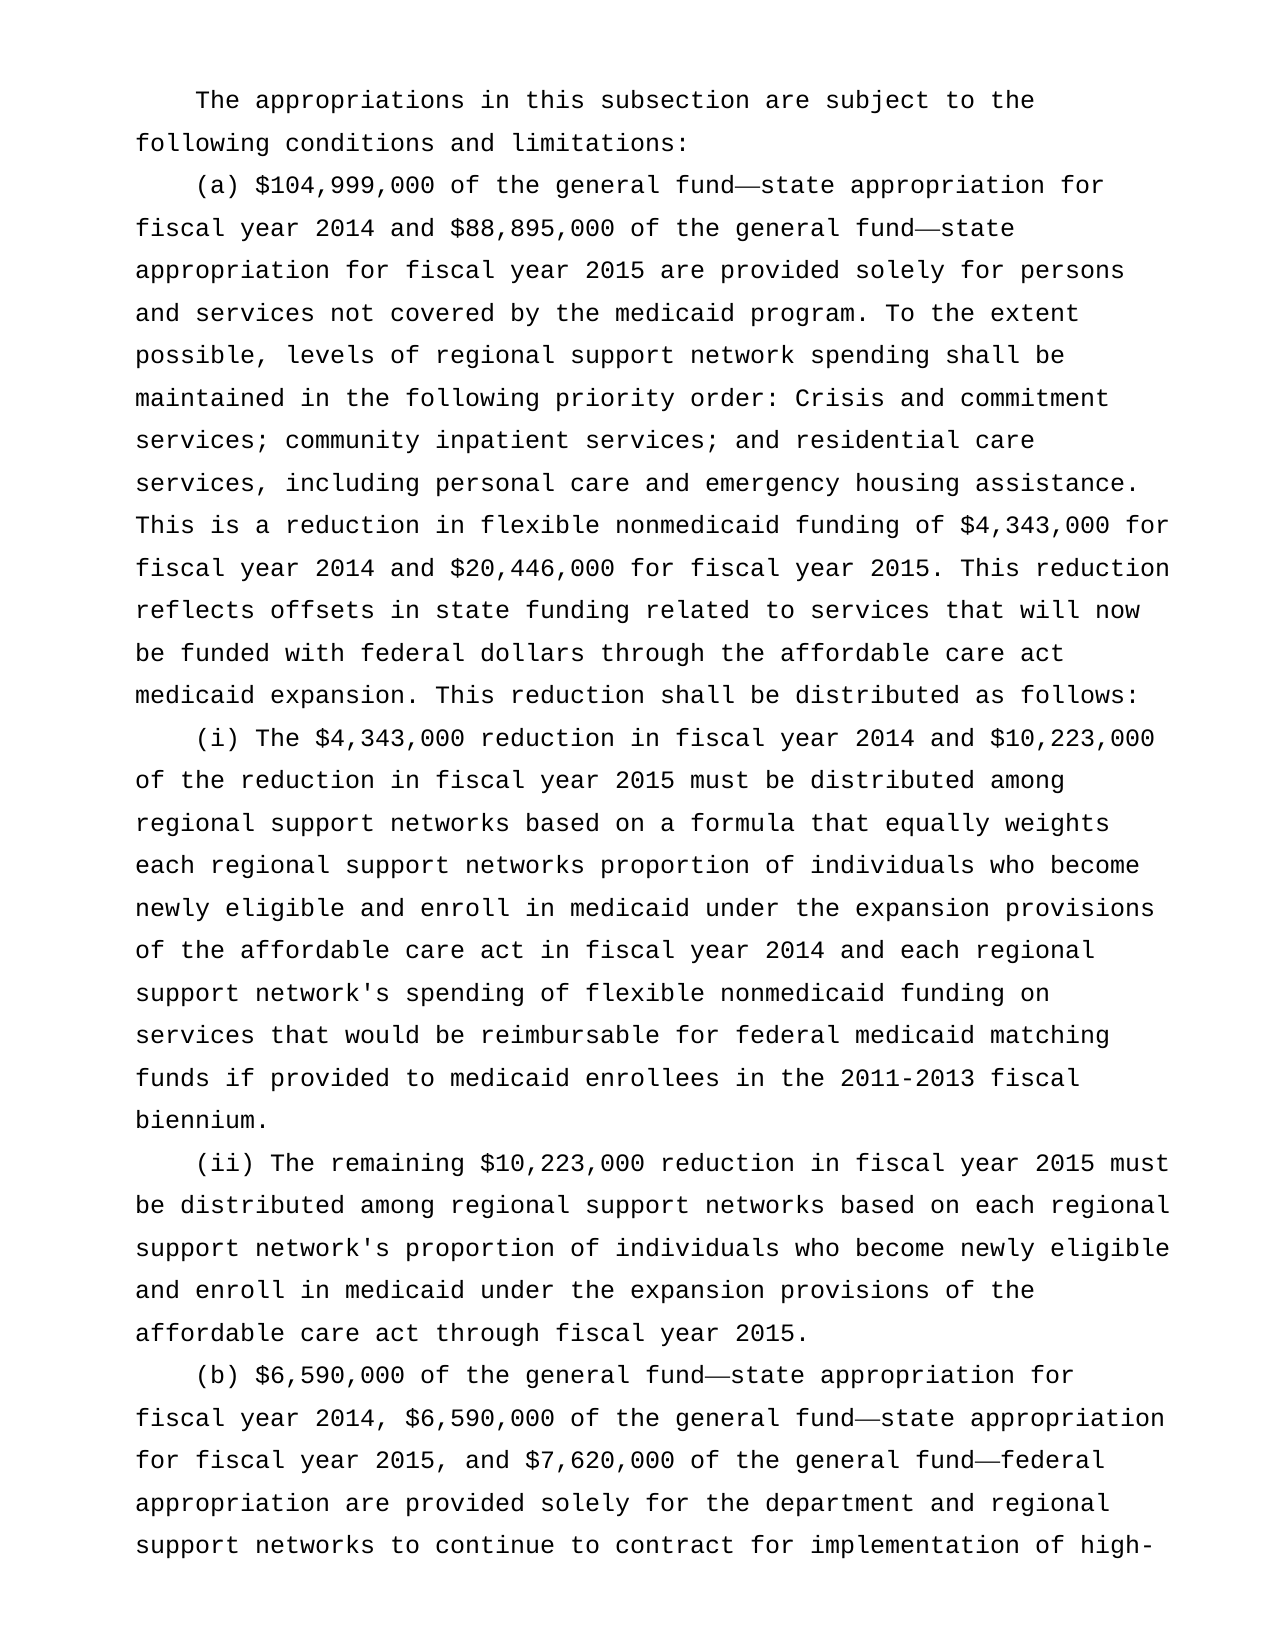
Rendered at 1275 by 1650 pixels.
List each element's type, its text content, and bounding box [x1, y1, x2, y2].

text (ii) The remaining $10,223,000 reduction in fiscal year 2015 must be distributed among regional support networks based on each regional support network's proportion of individuals who become newly eligible and enroll in medicaid under the expansion provisions of the affordable care act through fiscal year 2015. [135, 1137, 1170, 1350]
text (a) $104,999,000 of the general fund—state appropriation for fiscal year 2014 and $88,895,000 of the general fund—state appropriation for fiscal year 2015 are provided solely for persons and services not covered by the medicaid program. To the extent possible, levels of regional support network spending shall be maintained in the following priority order: Crisis and commitment services; community inpatient services; and residential care services, including personal care and emergency housing assistance. This is a reduction in flexible nonmedicaid funding of $4,343,000 for fiscal year 2014 and $20,446,000 for fiscal year 2015. This reduction reflects offsets in state funding related to services that will now be funded with federal dollars through the affordable care act medicaid expansion. This reduction shall be distributed as follows: [135, 160, 1170, 712]
text (i) The $4,343,000 reduction in fiscal year 2014 and $10,223,000 of the reduction in fiscal year 2015 must be distributed among regional support networks based on a formula that equally weights each regional support networks proportion of individuals who become newly eligible and enroll in medicaid under the expansion provisions of the affordable care act in fiscal year 2014 and each regional support network's spending of flexible nonmedicaid funding on services that would be reimbursable for federal medicaid matching funds if provided to medicaid enrollees in the 2011-2013 fiscal biennium. [135, 712, 1170, 1137]
text The appropriations in this subsection are subject to the following conditions and limitations: [135, 75, 1170, 160]
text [135, 1350, 1170, 1562]
